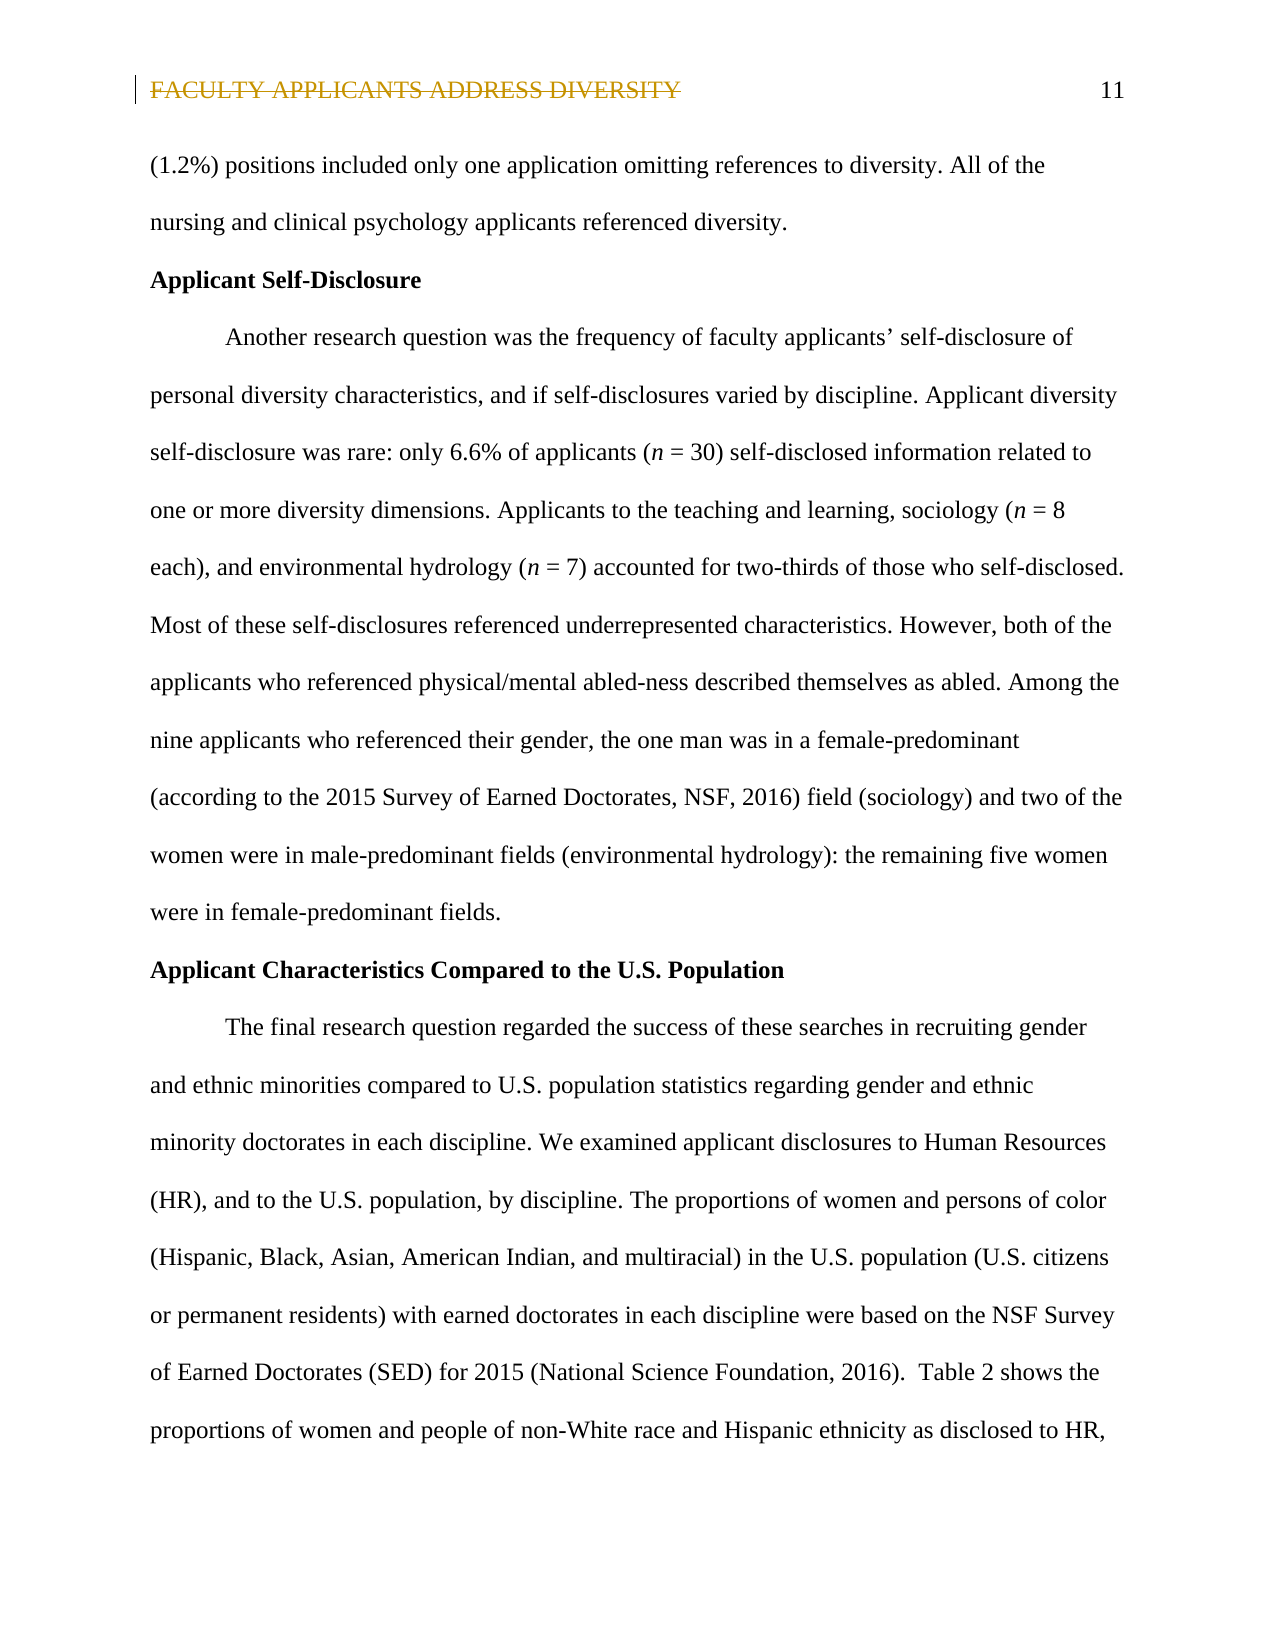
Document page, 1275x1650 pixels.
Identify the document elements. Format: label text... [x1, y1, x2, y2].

text Applicant Self-Disclosure [150, 265, 1125, 294]
text Applicant Characteristics Compared to the U.S. Population [150, 955, 1125, 984]
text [150, 150, 1125, 236]
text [150, 1012, 1125, 1444]
text Another research question was the frequency of faculty applicants’ self-disclosure of personal diversity characteristics, and if self-disclosures varied by discipline. Applicant diversity self-disclosure was rare: only 6.6% of applicants (n = 30) self-disclosed information related to one or more diversity dimensions. Applicants to the teaching and learning, sociology (n = 8 each), and environmental hydrology (n = 7) accounted for two-thirds of those who self-disclosed. Most of these self-disclosures referenced underrepresented characteristics. However, both of the applicants who referenced physical/mental abled-ness described themselves as abled. Among the nine applicants who referenced their gender, the one man was in a female-predominant (according to the 2015 Survey of Earned Doctorates, NSF, 2016) field (sociology) and two of the women were in male-predominant fields (environmental hydrology): the remaining five women were in female-predominant fields. [150, 322, 1125, 926]
